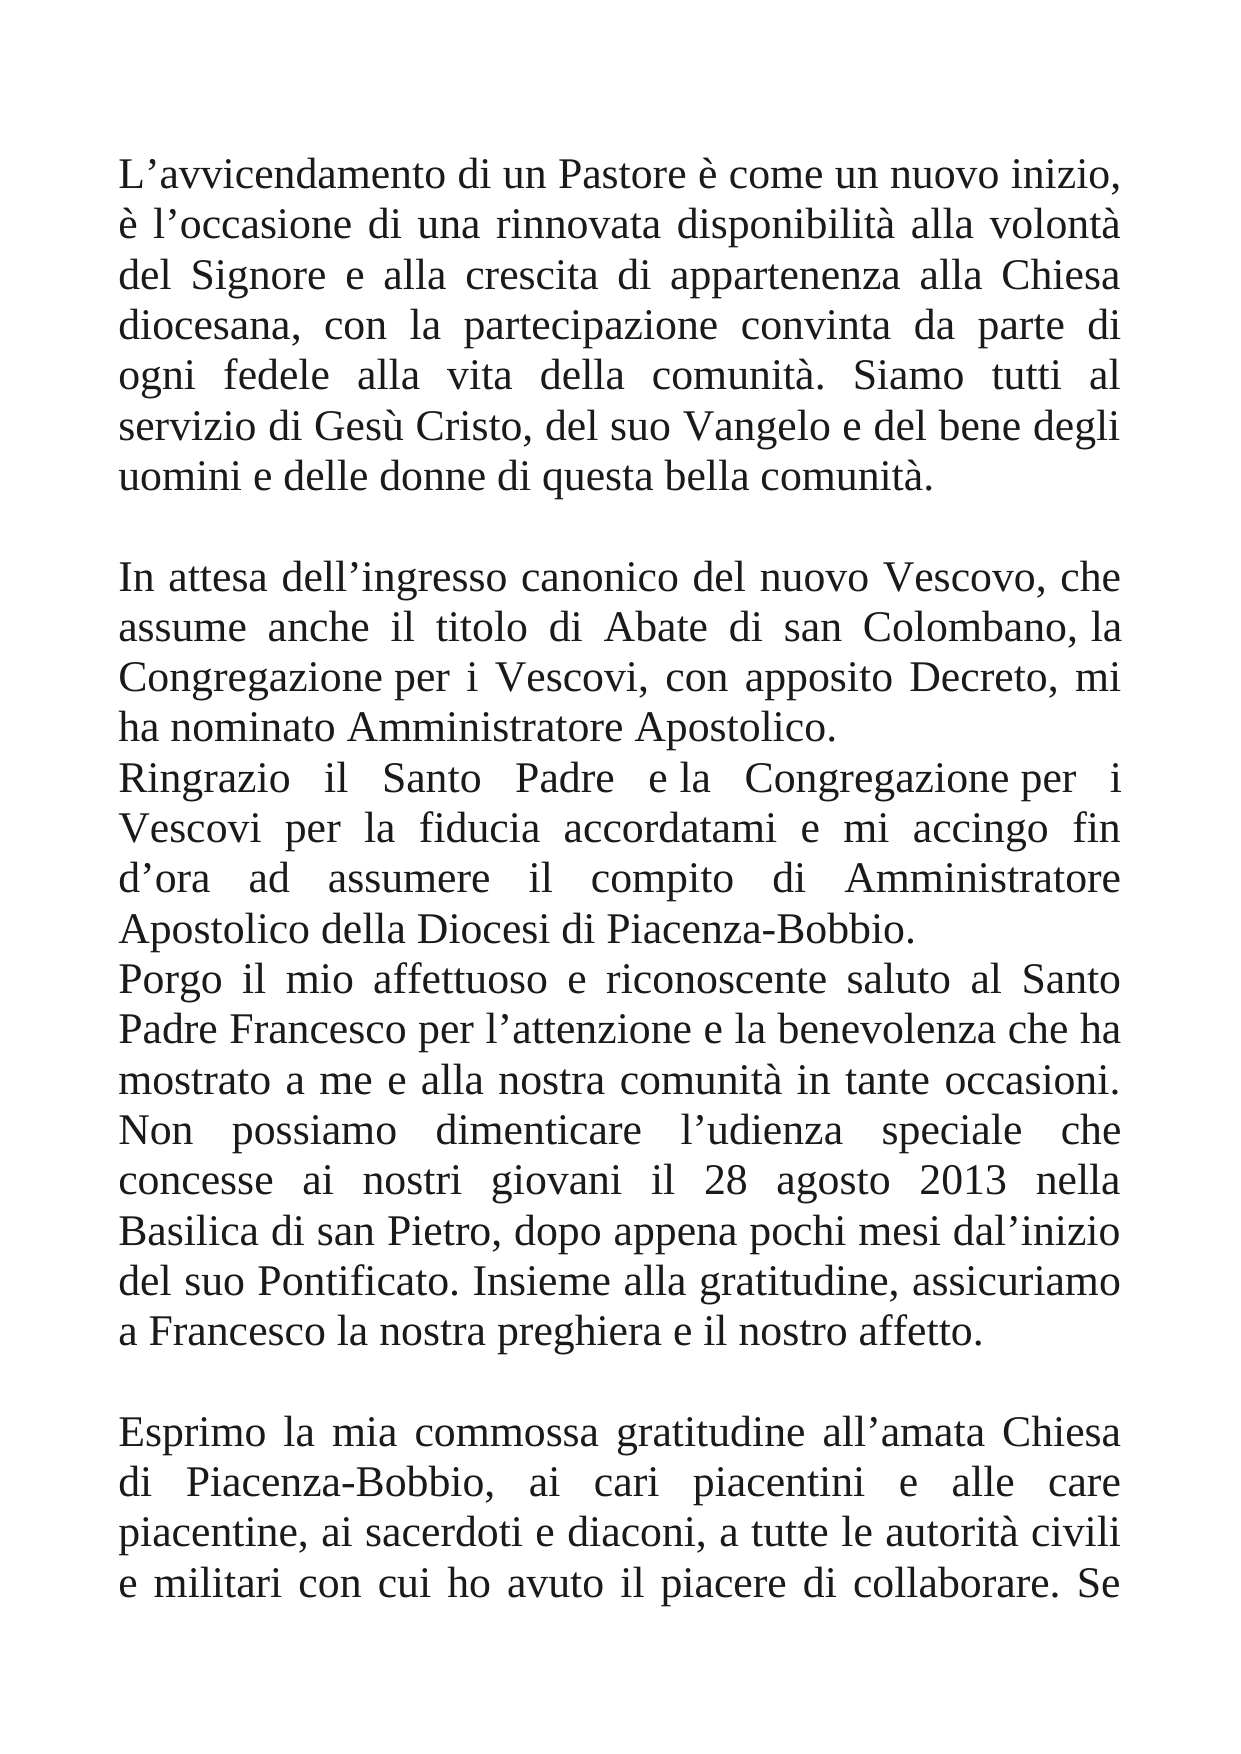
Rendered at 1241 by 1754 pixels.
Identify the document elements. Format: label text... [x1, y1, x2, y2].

text Ringrazio il Santo Padre e la Congregazione per i Vescovi per la fiducia accordatami e mi accingo fin d’ora ad assumere il compito di Amministratore Apostolico della Diocesi di Piacenza-Bobbio. [118, 751, 1122, 953]
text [118, 1405, 1122, 1607]
text L’avvicendamento di un Pastore è come un nuovo inizio, è l’occasione di una rinnovata disponibilità alla volontà del Signore e alla crescita di appartenenza alla Chiesa diocesana, con la partecipazione convinta da parte di ogni fedele alla vita della comunità. Siamo tutti al servizio di Gesù Cristo, del suo Vangelo e del bene degli uomini e delle donne di questa bella comunità. [118, 148, 1122, 500]
text In attesa dell’ingresso canonico del nuovo Vescovo, che assume anche il titolo di Abate di san Colombano, la Congregazione per i Vescovi, con apposito Decreto, mi ha nominato Amministratore Apostolico. [118, 550, 1122, 751]
text Porgo il mio affettuoso e riconoscente saluto al Santo Padre Francesco per l’attenzione e la benevolenza che ha mostrato a me e alla nostra comunità in tante occasioni. Non possiamo dimenticare l’udienza speciale che concesse ai nostri giovani il 28 agosto 2013 nella Basilica di san Pietro, dopo appena pochi mesi dal’inizio del suo Pontificato. Insieme alla gratitudine, assicuriamo a Francesco la nostra preghiera e il nostro affetto. [118, 953, 1122, 1355]
